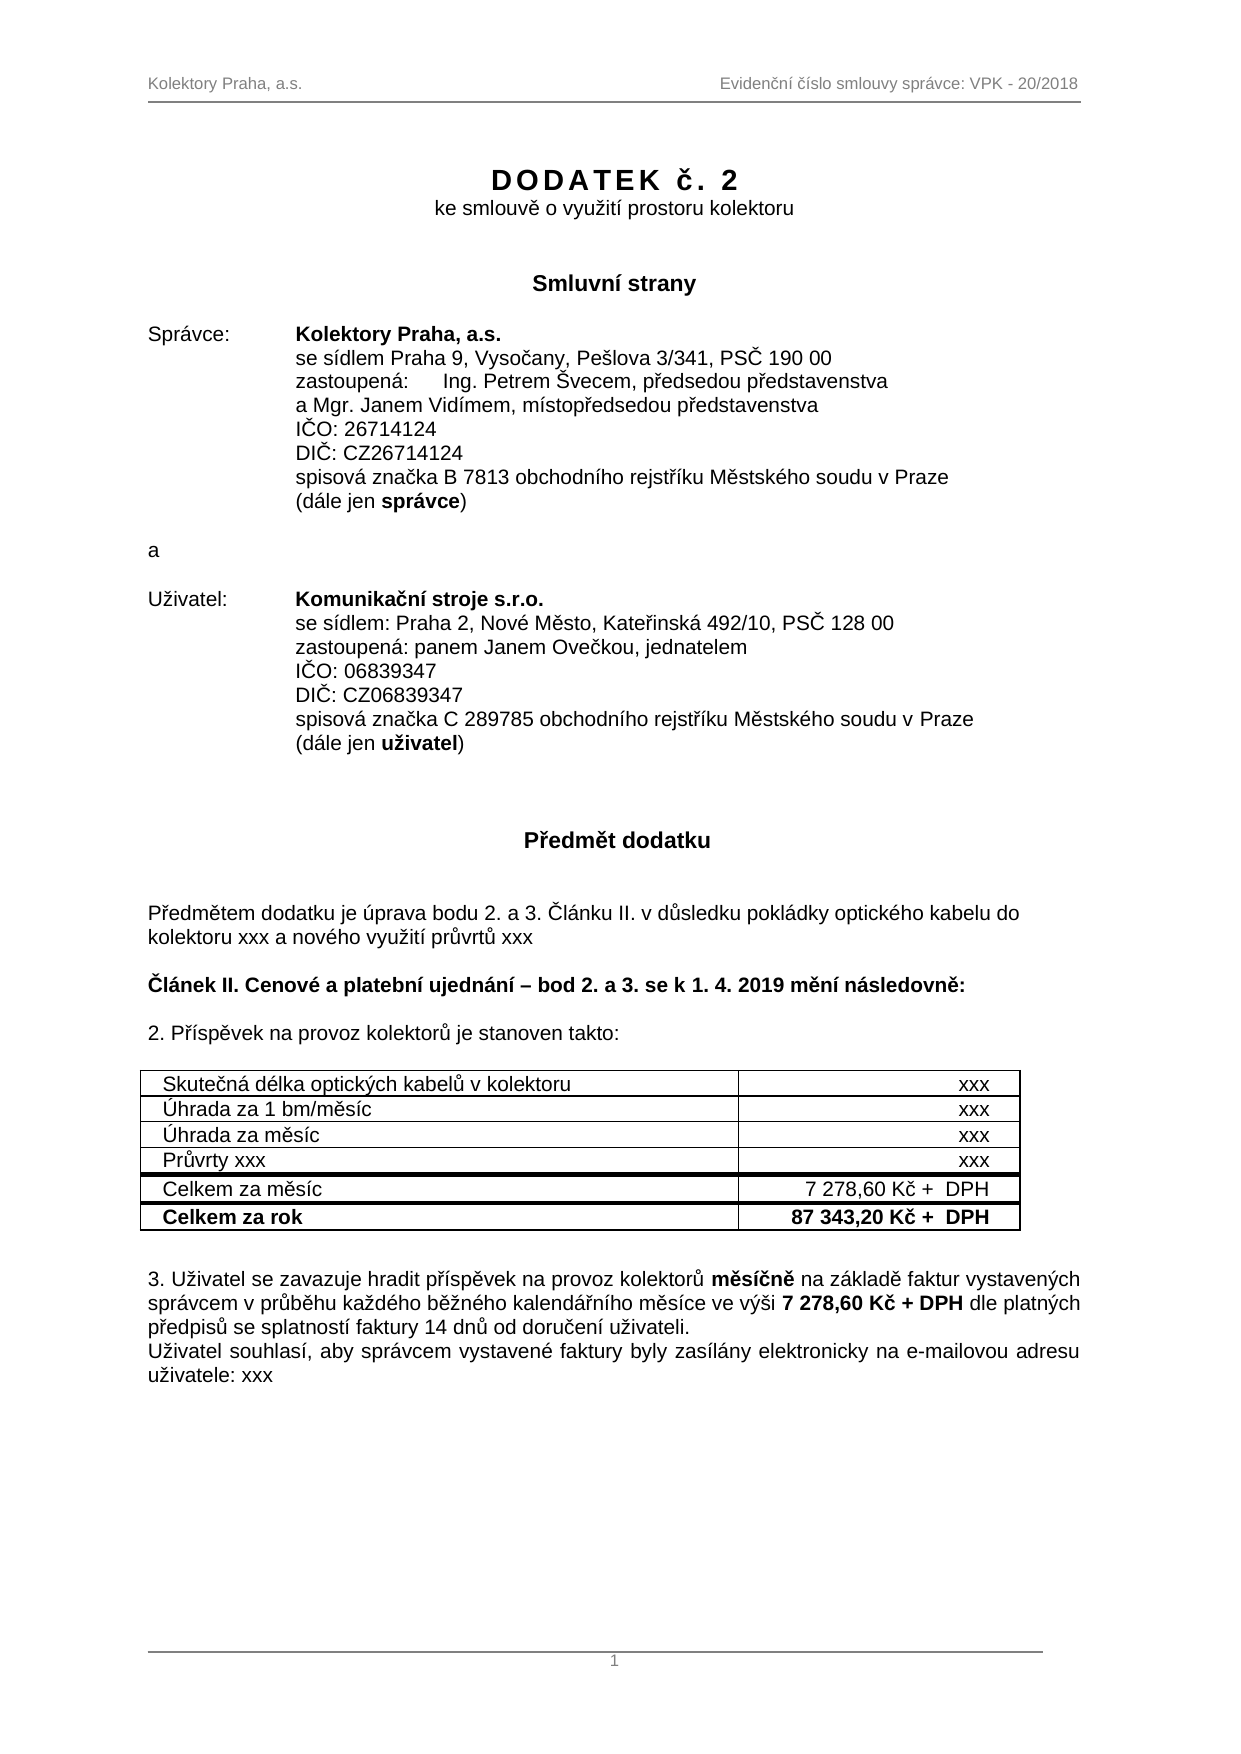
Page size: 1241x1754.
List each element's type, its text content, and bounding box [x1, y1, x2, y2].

text (dále jen správce) [148, 489, 1081, 513]
table_header Skutečná délka optických kabelů v kolektoru [141, 1071, 738, 1095]
text Článek II. Cenové a platební ujednání – bod 2. a 3. se k 1. 4. 2019 mění následovně: [148, 973, 1081, 997]
table_cell xxx [739, 1122, 1019, 1146]
title DODATEK č. 2 [148, 162, 1081, 196]
text DIČ: CZ26714124 [148, 441, 1081, 465]
text a Mgr. Janem Vidímem, místopředsedou představenstva [148, 393, 1081, 417]
text spisová značka B 7813 obchodního rejstříku Městského soudu v Praze [148, 465, 1081, 489]
text a [148, 538, 1081, 562]
text zastoupená: Ing. Petrem Švecem, předsedou představenstva [148, 369, 1081, 393]
table_cell Celkem za měsíc [141, 1177, 738, 1201]
text Předmětem dodatku je úprava bodu 2. a 3. Článku II. v důsledku pokládky optického kabelu do kolektoru xxx a nového využití průvrtů xxx [148, 901, 1081, 949]
text DIČ: CZ06839347 [259, 683, 1081, 707]
text Uživatel souhlasí, aby správcem vystavené faktury byly zasílány elektronicky na e-mailovou adresu uživatele: xxx [148, 1339, 1081, 1387]
text se sídlem: Praha 2, Nové Město, Kateřinská 492/10, PSČ 128 00 [185, 611, 1081, 635]
table_cell xxx [739, 1148, 1019, 1172]
table_cell xxx [739, 1097, 1019, 1121]
table_cell Úhrada za měsíc [141, 1122, 738, 1146]
table_cell Průvrty xxx [141, 1148, 738, 1172]
table_cell Úhrada za 1 bm/měsíc [141, 1097, 738, 1121]
text Uživatel: Komunikační stroje s.r.o. [148, 587, 1081, 611]
table_cell Celkem za rok [141, 1205, 738, 1229]
text zastoupená: panem Janem Ovečkou, jednatelem IČO: 06839347 [288, 635, 1081, 683]
text Předmět dodatku [148, 827, 1081, 853]
title ke smlouvě o využití prostoru kolektoru [148, 196, 1081, 220]
subtitle Smluvní strany [148, 270, 1081, 296]
text se sídlem Praha 9, Vysočany, Pešlova 3/341, PSČ 190 00 [148, 345, 1081, 369]
table_cell 7 278,60 Kč + DPH [739, 1177, 1019, 1201]
text IČO: 26714124 [148, 417, 1081, 441]
text 2. Příspěvek na provoz kolektorů je stanoven takto: [148, 1021, 1081, 1045]
text spisová značka C 289785 obchodního rejstříku Městského soudu v Praze [148, 707, 1081, 731]
text (dále jen uživatel) [148, 731, 1081, 755]
table_cell 87 343,20 Kč + DPH [739, 1205, 1019, 1229]
text Správce: Kolektory Praha, a.s. [148, 321, 1081, 345]
table_header xxx [739, 1071, 1019, 1095]
subtitle 3. Uživatel se zavazuje hradit příspěvek na provoz kolektorů měsíčně na základě faktur vystavených správcem v průběhu každého běžného kalendářního měsíce ve výši 7 278,60 Kč + DPH dle platných předpisů se splatností faktury 14 dnů od doručení uživateli. [148, 1267, 1081, 1339]
